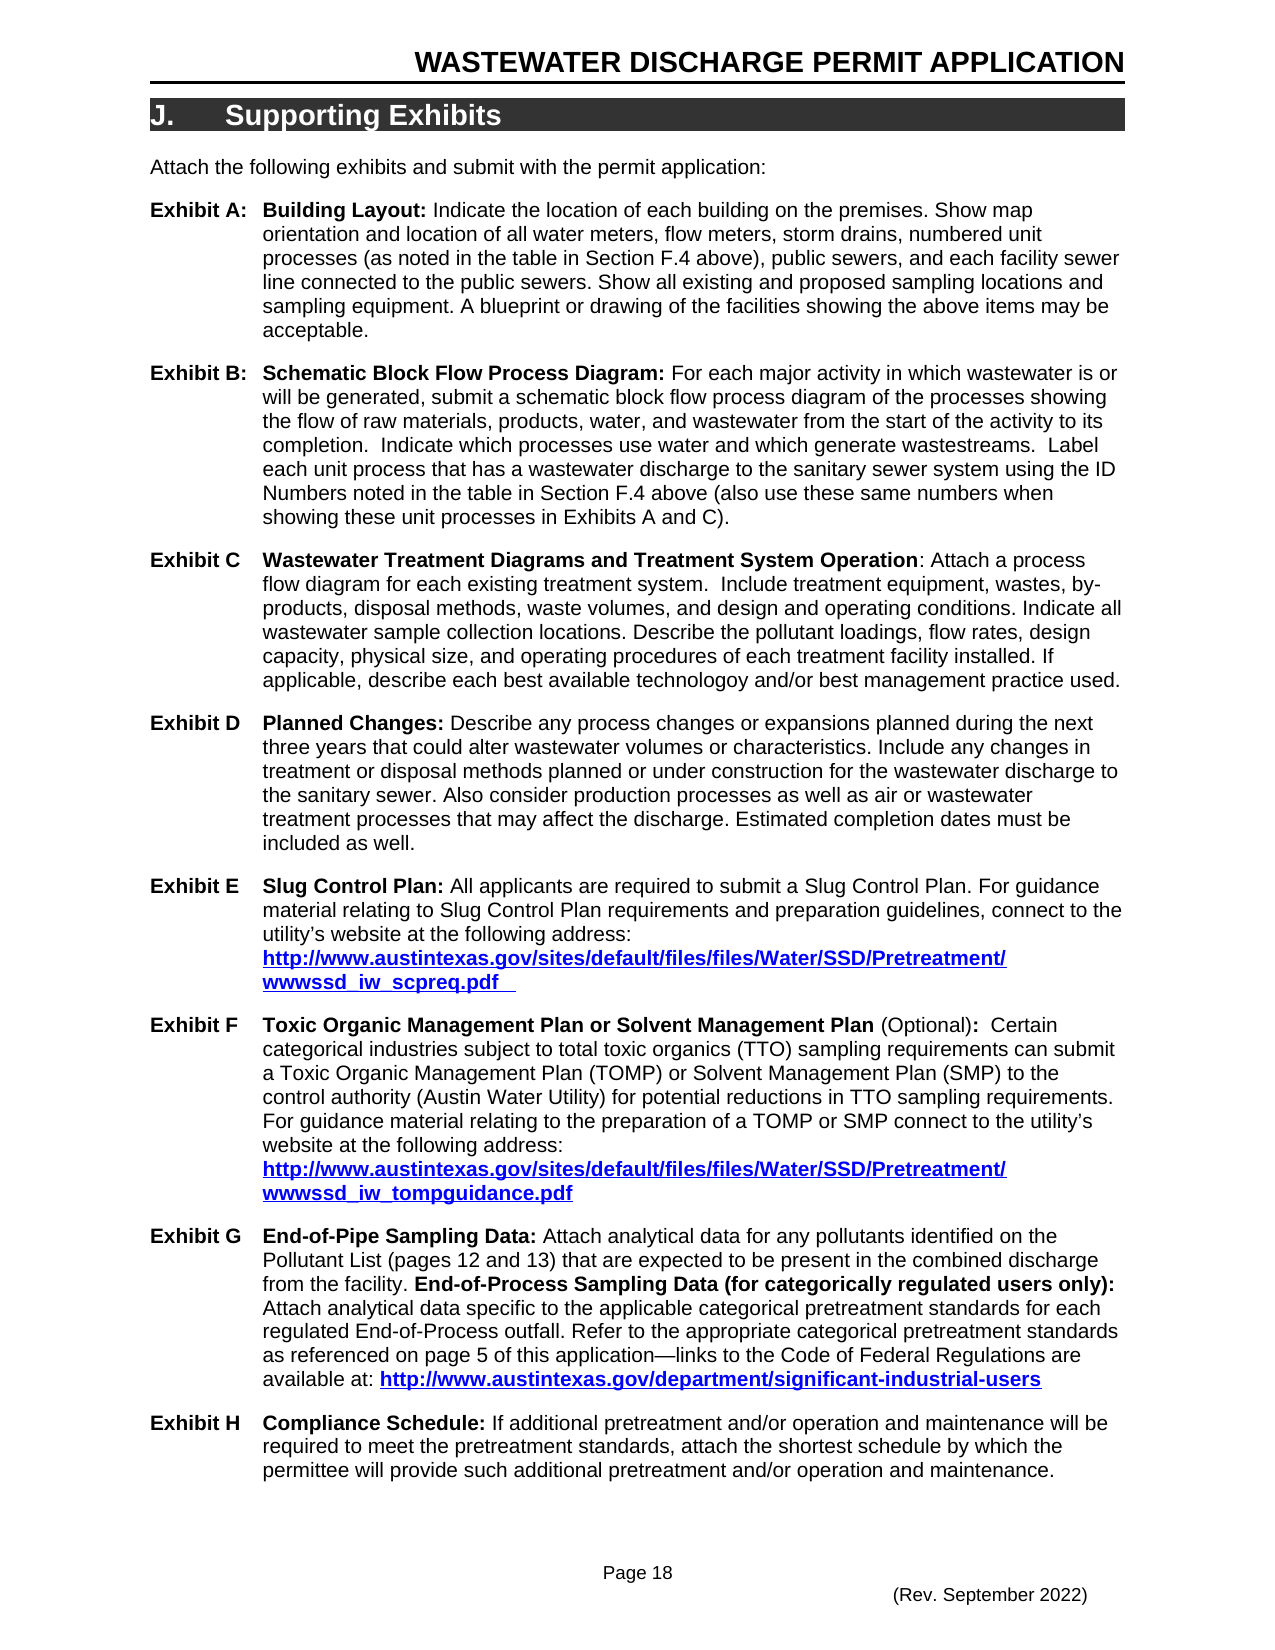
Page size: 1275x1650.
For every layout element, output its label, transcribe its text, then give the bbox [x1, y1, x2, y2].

subtitle Exhibit G End-of-Pipe Sampling Data: Attach analytical data for any pollutants identified on the Pollutant List (pages 12 and 13) that are expected to be present in the combined discharge from the facility. End-of-Process Sampling Data (for categorically regulated users only): Attach analytical data specific to the applicable categorical pretreatment standards for each regulated End-of-Process outfall. Refer to the appropriate categorical pretreatment standards as referenced on page 5 of this application—links to the Code of Federal Regulations are available at: http://www.austintexas.gov/department/significant-industrial-users [150, 1223, 1125, 1391]
text Exhibit C Wastewater Treatment Diagrams and Treatment System Operation: Attach a process flow diagram for each existing treatment system. Include treatment equipment, wastes, by-products, disposal methods, waste volumes, and design and operating conditions. Indicate all wastewater sample collection locations. Describe the pollutant loadings, flow rates, design capacity, physical size, and operating procedures of each treatment facility installed. If applicable, describe each best available technologoy and/or best management practice used. [150, 548, 1125, 692]
subtitle Exhibit A: Building Layout: Indicate the location of each building on the premises. Show map orientation and location of all water meters, flow meters, storm drains, numbered unit processes (as noted in the table in Section F.4 above), public sewers, and each facility sewer line connected to the public sewers. Show all existing and proposed sampling locations and sampling equipment. A blueprint or drawing of the facilities showing the above items may be acceptable. [150, 198, 1125, 342]
subtitle Exhibit E Slug Control Plan: All applicants are required to submit a Slug Control Plan. For guidance material relating to Slug Control Plan requirements and preparation guidelines, connect to the utility’s website at the following address: http://www.austintexas.gov/sites/default/files/files/Water/SSD/Pretreatment/wwwssd_iw_scpreq.pdf [150, 874, 1125, 993]
subtitle Exhibit B: Schematic Block Flow Process Diagram: For each major activity in which wastewater is or will be generated, submit a schematic block flow process diagram of the processes showing the flow of raw materials, products, water, and wastewater from the start of the activity to its completion. Indicate which processes use water and which generate wastestreams. Label each unit process that has a wastewater discharge to the sanitary sewer system using the ID Numbers noted in the table in Section F.4 above (also use these same numbers when showing these unit processes in Exhibits A and C). [150, 361, 1125, 529]
text Exhibit H Compliance Schedule: If additional pretreatment and/or operation and maintenance will be required to meet the pretreatment standards, attach the shortest schedule by which the permittee will provide such additional pretreatment and/or operation and maintenance. [150, 1410, 1125, 1482]
subtitle Exhibit F Toxic Organic Management Plan or Solvent Management Plan (Optional): Certain categorical industries subject to total toxic organics (TTO) sampling requirements can submit a Toxic Organic Management Plan (TOMP) or Solvent Management Plan (SMP) to the control authority (Austin Water Utility) for potential reductions in TTO sampling requirements. For guidance material relating to the preparation of a TOMP or SMP connect to the utility’s website at the following address: http://www.austintexas.gov/sites/default/files/files/Water/SSD/Pretreatment/wwwssd_iw_tompguidance.pdf [150, 1013, 1125, 1204]
subtitle Exhibit D Planned Changes: Describe any process changes or expansions planned during the next three years that could alter wastewater volumes or characteristics. Include any changes in treatment or disposal methods planned or under construction for the wastewater discharge to the sanitary sewer. Also consider production processes as well as air or wastewater treatment processes that may affect the discharge. Estimated completion dates must be included as well. [150, 711, 1125, 854]
text Attach the following exhibits and submit with the permit application: [150, 155, 1125, 179]
